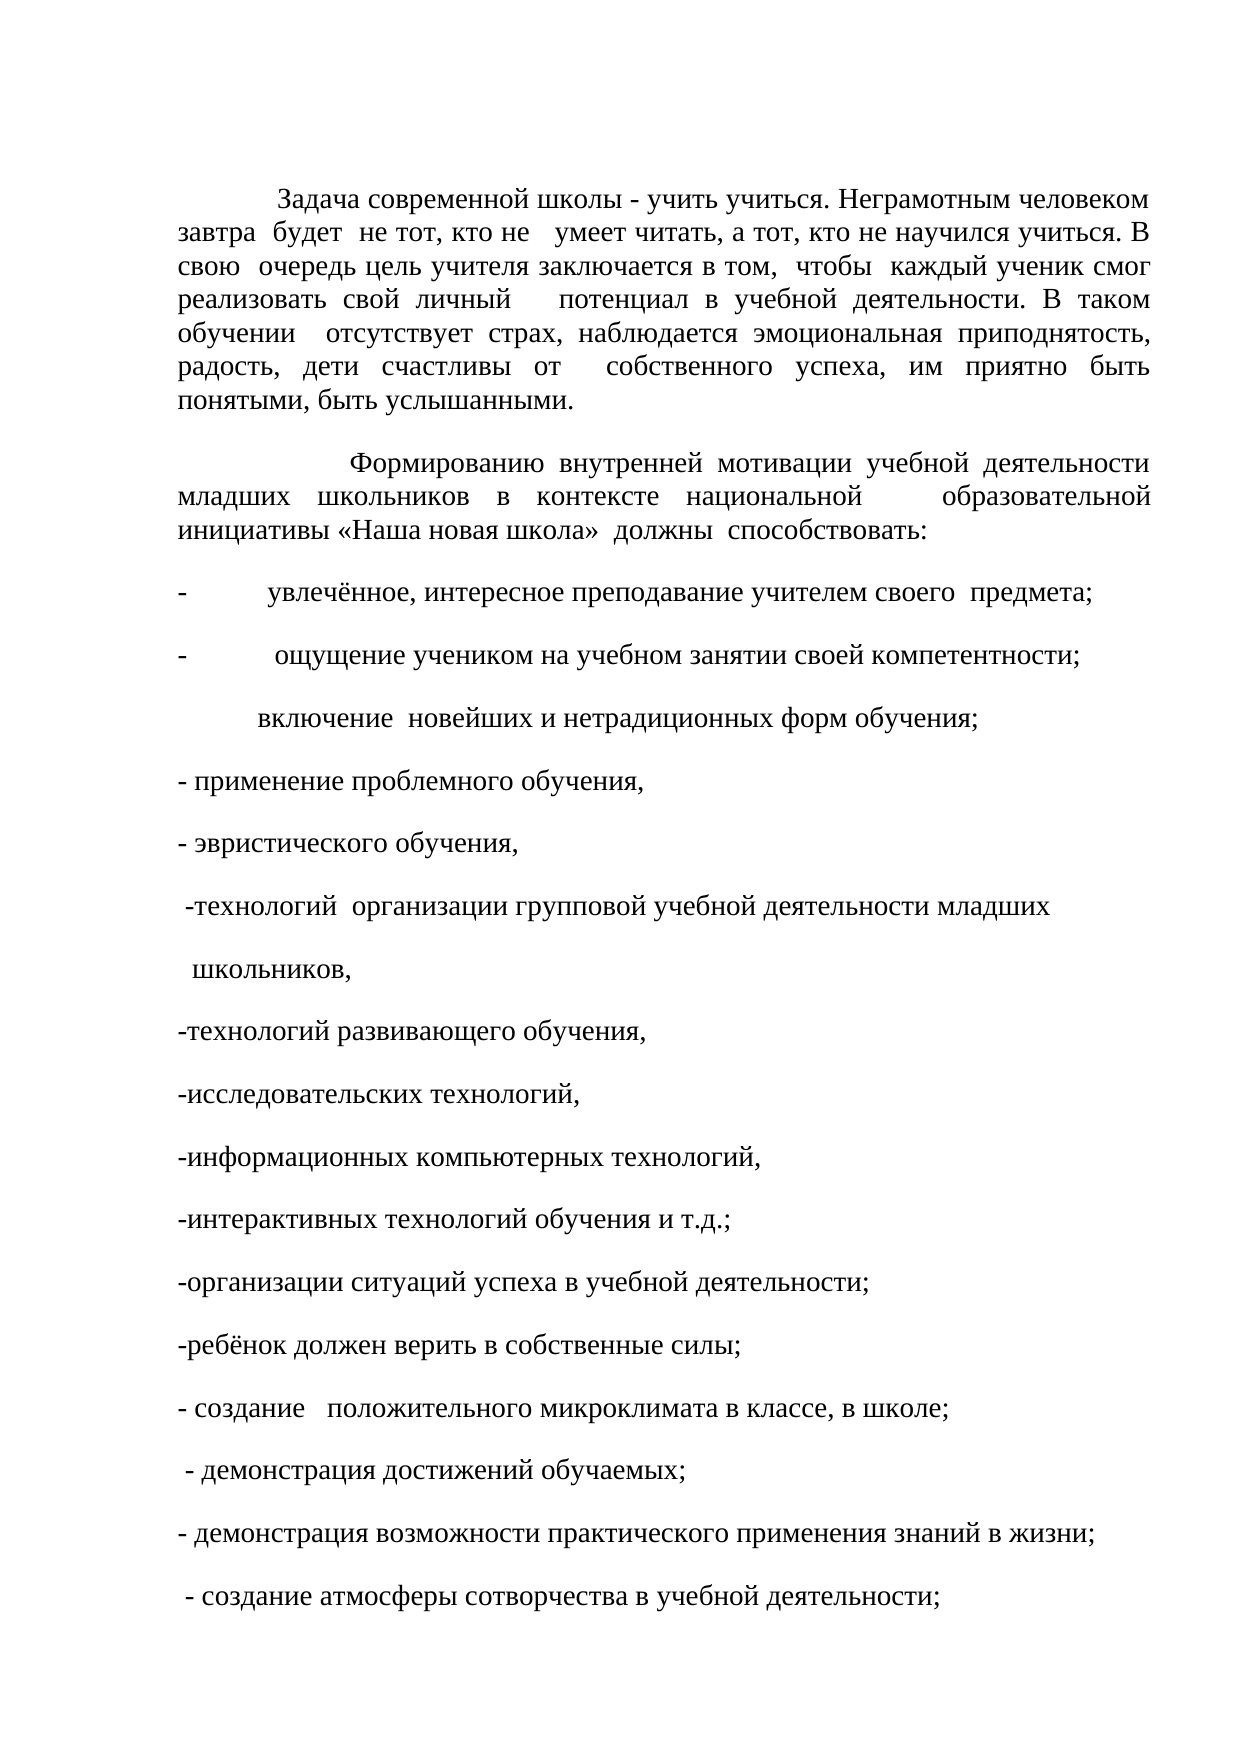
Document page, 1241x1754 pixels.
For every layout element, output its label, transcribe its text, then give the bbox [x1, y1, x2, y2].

text -информационных компьютерных технологий, [177, 1139, 1152, 1172]
text - ощущение учеником на учебном занятии своей компетентности; [177, 637, 1152, 671]
text - создание положительного микроклимата в классе, в школе; [177, 1390, 1152, 1423]
text -исследовательских технологий, [177, 1076, 1152, 1110]
text - применение проблемного обучения, [177, 763, 1152, 796]
text -интерактивных технологий обучения и т.д.; [177, 1202, 1152, 1235]
text включение новейших и нетрадиционных форм обучения; [177, 700, 1152, 733]
text - увлечённое, интересное преподавание учителем своего предмета; [177, 574, 1152, 608]
text Формированию внутренней мотивации учебной деятельности младших школьников в контексте национальной образовательной инициативы «Наша новая школа» должны способствовать: [177, 445, 1152, 545]
text - создание атмосферы сотворчества в учебной деятельности; [177, 1578, 1152, 1611]
text -технологий развивающего обучения, [177, 1013, 1152, 1047]
text школьников, [177, 951, 1152, 984]
text - демонстрация возможности практического применения знаний в жизни; [177, 1515, 1152, 1549]
text -технологий организации групповой учебной деятельности младших [177, 888, 1152, 922]
text Задача современной школы - учить учиться. Неграмотным человеком завтра будет не тот, кто не умеет читать, а тот, кто не научился учиться. В свою очередь цель учителя заключается в том, чтобы каждый ученик смог реализовать свой личный потенциал в учебной деятельности. В таком обучении отсутствует страх, наблюдается эмоциональная приподнятость, радость, дети счастливы от собственного успеха, им приятно быть понятыми, быть услышанными. [177, 181, 1152, 416]
text -ребёнок должен верить в собственные силы; [177, 1327, 1152, 1361]
text - демонстрация достижений обучаемых; [177, 1452, 1152, 1486]
text - эвристического обучения, [177, 825, 1152, 859]
text -организации ситуаций успеха в учебной деятельности; [177, 1264, 1152, 1298]
